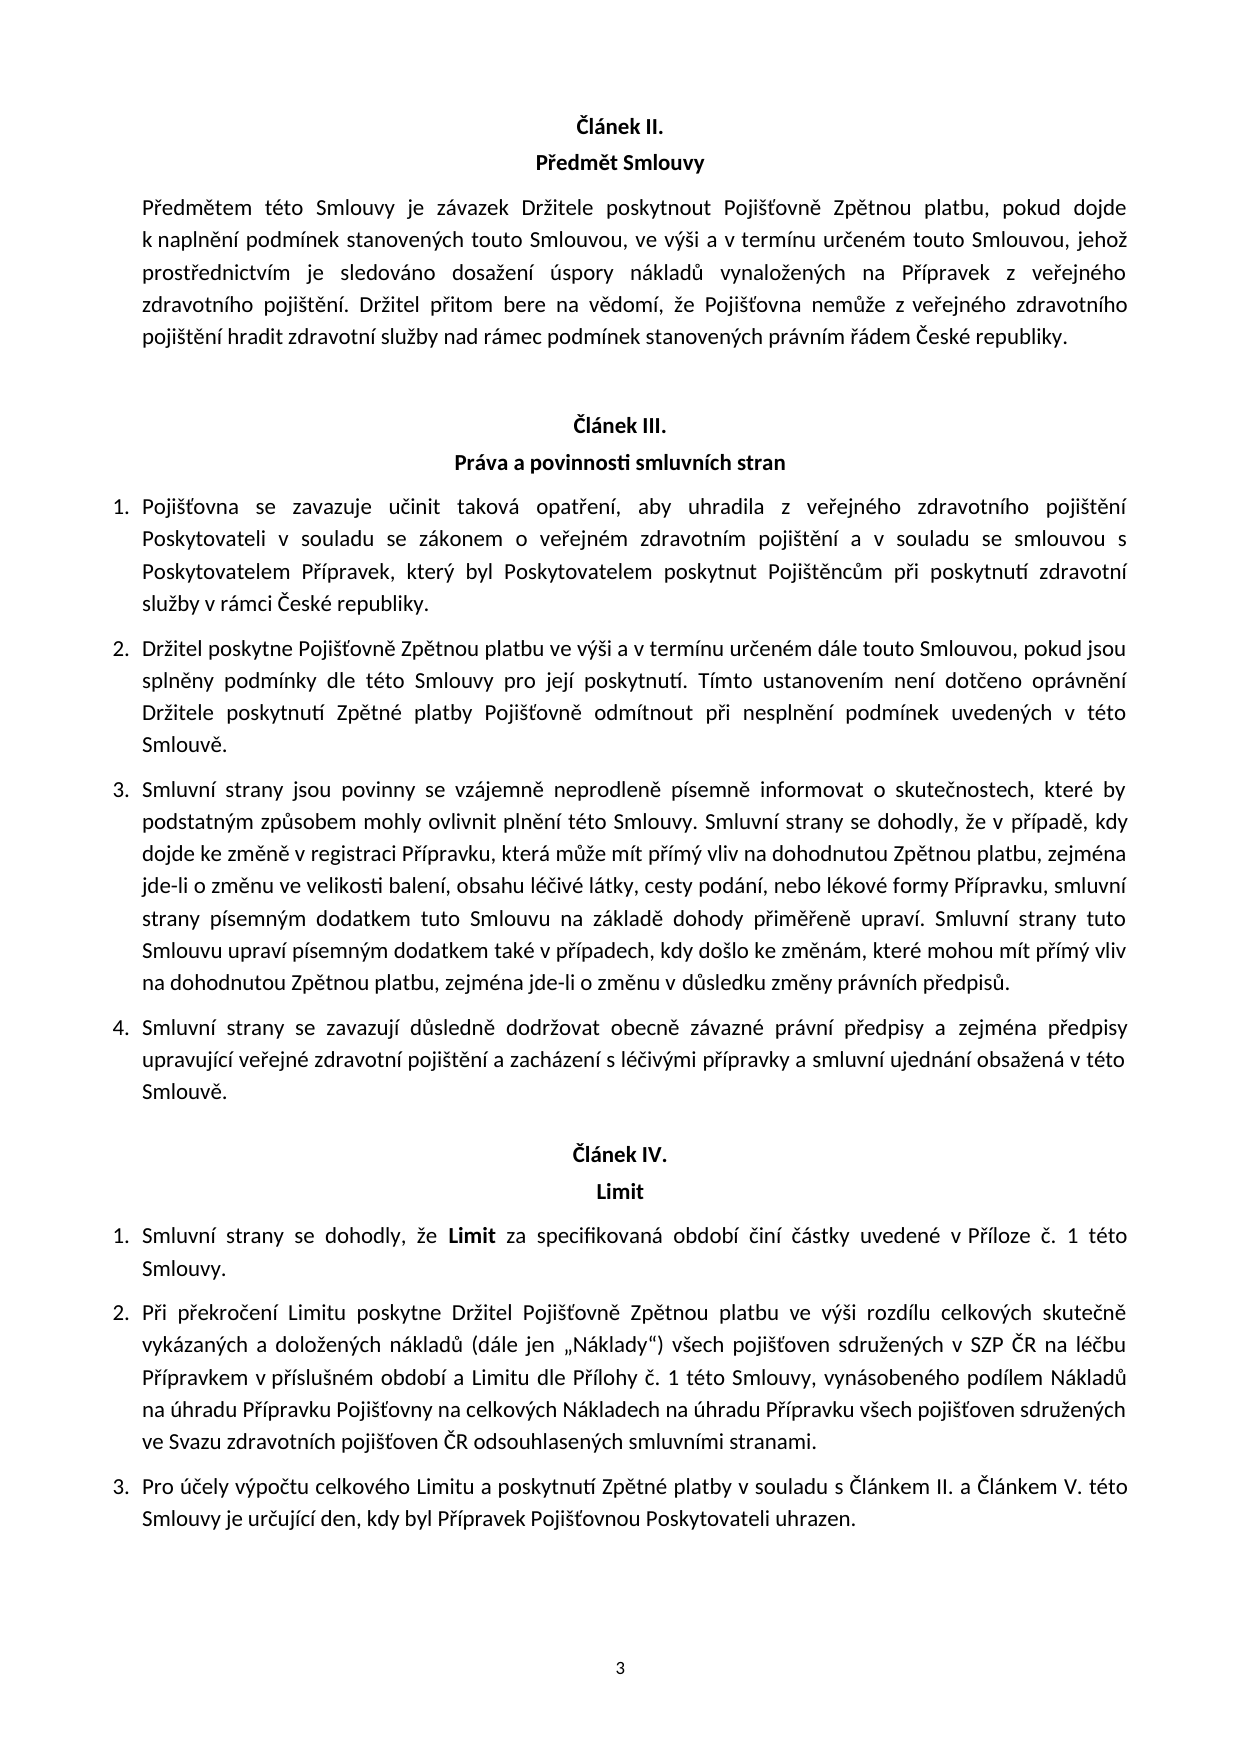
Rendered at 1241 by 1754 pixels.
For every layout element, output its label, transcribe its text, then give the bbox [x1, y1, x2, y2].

text Článek IV. [112, 1140, 1128, 1168]
text Článek II. [112, 112, 1128, 140]
text 1. Smluvní strany se dohodly, že Limit za specifikovaná období činí částky uvedené v Příloze č. 1 této Smlouvy. [112, 1221, 1128, 1282]
text Limit [112, 1177, 1128, 1205]
text 2. Při překročení Limitu poskytne Držitel Pojišťovně Zpětnou platbu ve výši rozdílu celkových skutečně vykázaných a doložených nákladů (dále jen „Náklady“) všech pojišťoven sdružených v SZP ČR na léčbu Přípravkem v příslušném období a Limitu dle Přílohy č. 1 této Smlouvy, vynásobeného podílem Nákladů na úhradu Přípravku Pojišťovny na celkových Nákladech na úhradu Přípravku všech pojišťoven sdružených ve Svazu zdravotních pojišťoven ČR odsouhlasených smluvními stranami. [112, 1298, 1128, 1455]
text 1. Pojišťovna se zavazuje učinit taková opatření, aby uhradila z veřejného zdravotního pojištění Poskytovateli v souladu se zákonem o veřejném zdravotním pojištění a v souladu se smlouvou s Poskytovatelem Přípravek, který byl Poskytovatelem poskytnut Pojištěncům při poskytnutí zdravotní služby v rámci České republiky. [112, 492, 1128, 617]
text Předmětem této Smlouvy je závazek Držitele poskytnout Pojišťovně Zpětnou platbu, pokud dojde k naplnění podmínek stanovených touto Smlouvou, ve výši a v termínu určeném touto Smlouvou, jehož prostřednictvím je sledováno dosažení úspory nákladů vynaložených na Přípravek z veřejného zdravotního pojištění. Držitel přitom bere na vědomí, že Pojišťovna nemůže z veřejného zdravotního pojištění hradit zdravotní služby nad rámec podmínek stanovených právním řádem České republiky. [142, 193, 1128, 350]
text 2. Držitel poskytne Pojišťovně Zpětnou platbu ve výši a v termínu určeném dále touto Smlouvou, pokud jsou splněny podmínky dle této Smlouvy pro její poskytnutí. Tímto ustanovením není dotčeno oprávnění Držitele poskytnutí Zpětné platby Pojišťovně odmítnout při nesplnění podmínek uvedených v této Smlouvě. [112, 634, 1128, 758]
text Předmět Smlouvy [112, 148, 1128, 177]
text 3. Smluvní strany jsou povinny se vzájemně neprodleně písemně informovat o skutečnostech, které by podstatným způsobem mohly ovlivnit plnění této Smlouvy. Smluvní strany se dohodly, že v případě, kdy dojde ke změně v registraci Přípravku, která může mít přímý vliv na dohodnutou Zpětnou platbu, zejména jde-li o změnu ve velikosti balení, obsahu léčivé látky, cesty podání, nebo lékové formy Přípravku, smluvní strany písemným dodatkem tuto Smlouvu na základě dohody přiměřeně upraví. Smluvní strany tuto Smlouvu upraví písemným dodatkem také v případech, kdy došlo ke změnám, které mohou mít přímý vliv na dohodnutou Zpětnou platbu, zejména jde-li o změnu v důsledku změny právních předpisů. [112, 775, 1128, 996]
text Článek III. [112, 411, 1128, 439]
text Práva a povinnosti smluvních stran [112, 448, 1128, 476]
text 4. Smluvní strany se zavazují důsledně dodržovat obecně závazné právní předpisy a zejména předpisy upravující veřejné zdravotní pojištění a zacházení s léčivými přípravky a smluvní ujednání obsažená v této Smlouvě. [112, 1013, 1128, 1133]
text 3. Pro účely výpočtu celkového Limitu a poskytnutí Zpětné platby v souladu s Článkem II. a Článkem V. této Smlouvy je určující den, kdy byl Přípravek Pojišťovnou Poskytovateli uhrazen. [112, 1472, 1128, 1532]
